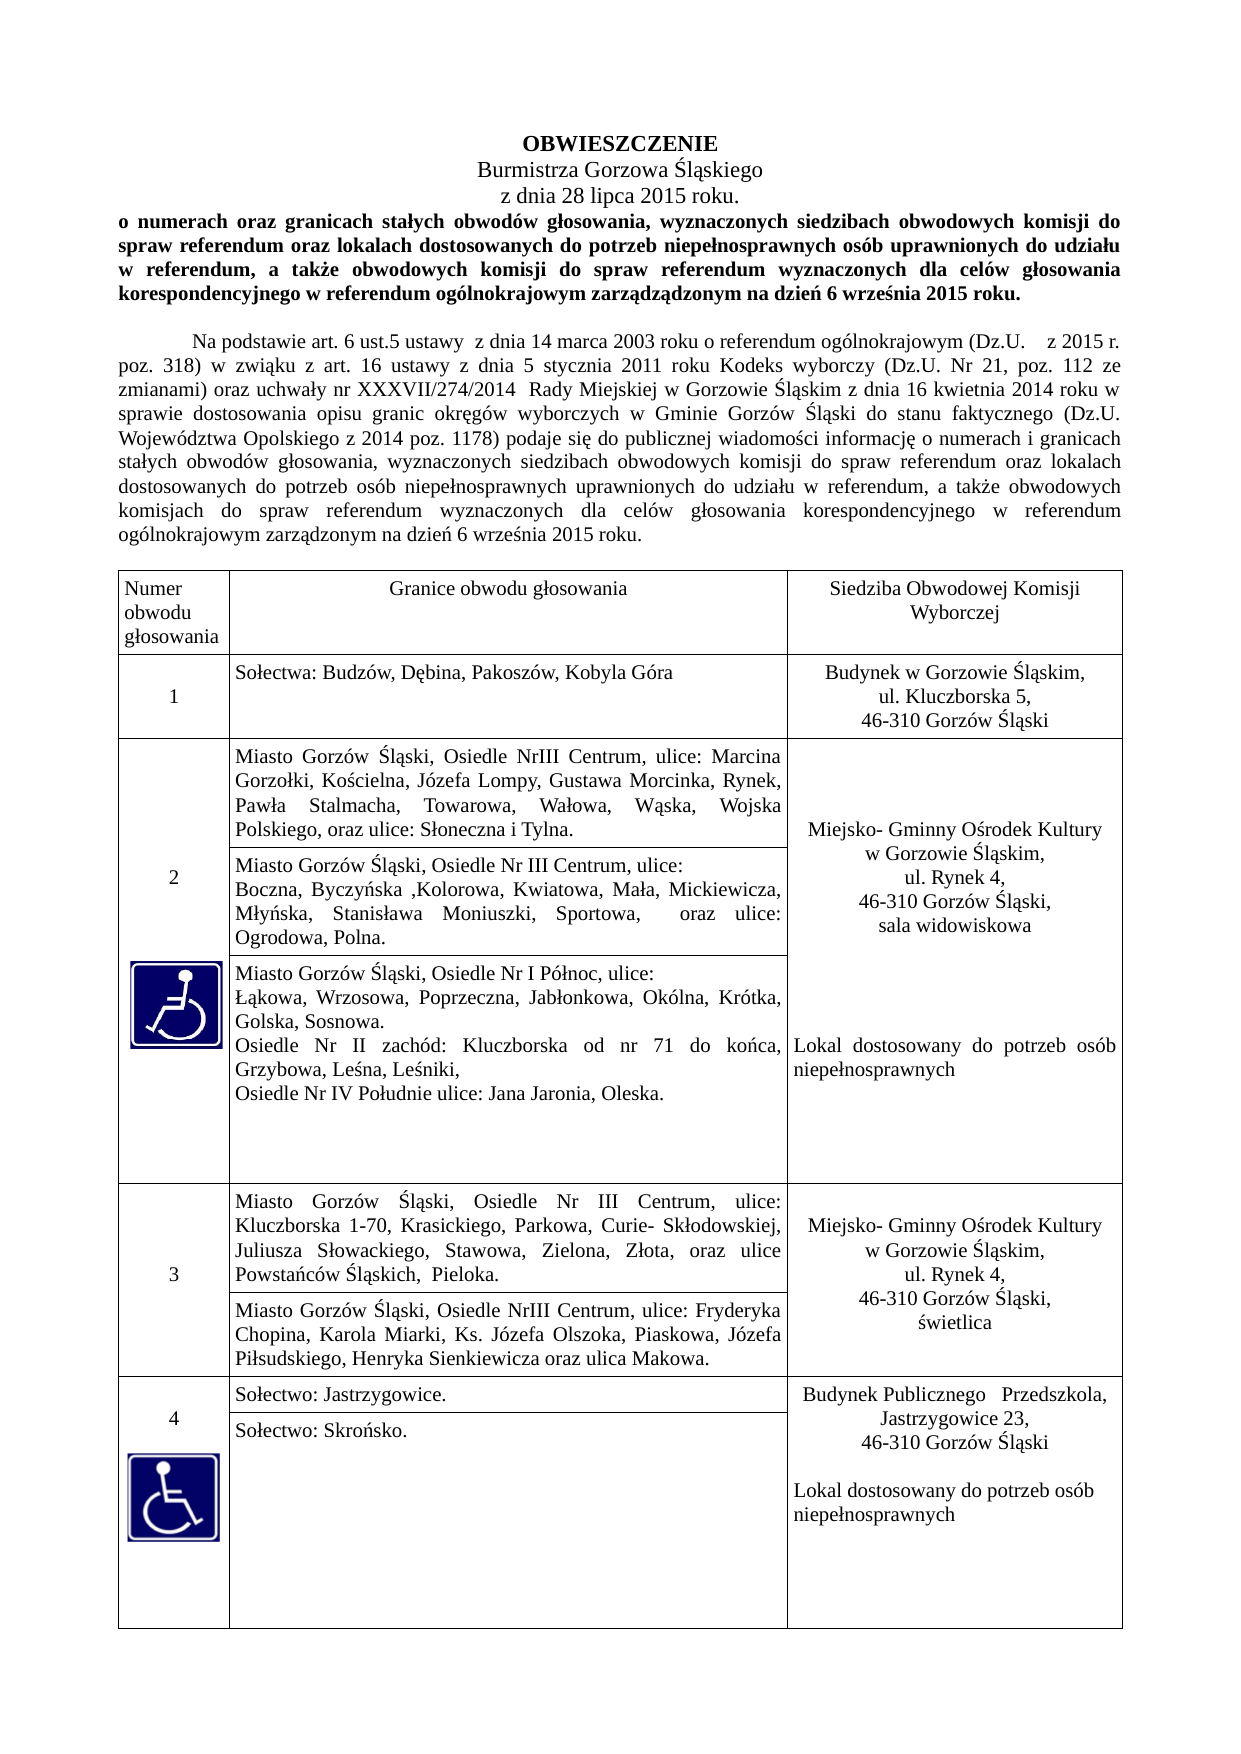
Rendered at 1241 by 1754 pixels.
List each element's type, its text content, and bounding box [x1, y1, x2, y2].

table_cell Miasto Gorzów Śląski, Osiedle Nr III Centrum, ulice: Boczna, Byczyńska ,Kolorowa, Kwiatowa, Mała, Mickiewicza, Młyńska, Stanisława Moniuszki, Sportowa, oraz ulice: Ogrodowa, Polna. [230, 848, 787, 954]
table_cell 3 [119, 1184, 229, 1376]
table_cell Miejsko- Gminny Ośrodek Kultury w Gorzowie Śląskim, ul. Rynek 4, 46-310 Gorzów Śląski, sala widowiskowa Lokal dostosowany do potrzeb osób niepełnosprawnych [788, 739, 1122, 1183]
table_cell Miasto Gorzów Śląski, Osiedle Nr III Centrum, ulice: Kluczborska 1-70, Krasickiego, Parkowa, Curie- Skłodowskiej, Juliusza Słowackiego, Stawowa, Zielona, Złota, oraz ulice Powstańców Śląskich, Pieloka. [230, 1184, 787, 1291]
table_header Granice obwodu głosowania [230, 571, 787, 654]
table_cell Miasto Gorzów Śląski, Osiedle NrIII Centrum, ulice: Fryderyka Chopina, Karola Miarki, Ks. Józefa Olszoka, Piaskowa, Józefa Piłsudskiego, Henryka Sienkiewicza oraz ulica Makowa. [230, 1293, 787, 1376]
table_cell Budynek w Gorzowie Śląskim, ul. Kluczborska 5, 46-310 Gorzów Śląski [788, 655, 1122, 738]
table_cell Sołectwo: Jastrzygowice. [230, 1377, 787, 1412]
table_cell 2 [119, 739, 229, 1183]
text z dnia 28 lipca 2015 roku. [118, 182, 1122, 209]
table_cell Miasto Gorzów Śląski, Osiedle Nr I Północ, ulice: Łąkowa, Wrzosowa, Poprzeczna, Jabłonkowa, Okólna, Krótka, Golska, Sosnowa. Osiedle Nr II zachód: Kluczborska od nr 71 do końca, Grzybowa, Leśna, Leśniki, Osiedle Nr IV Południe ulice: Jana Jaronia, Oleska. [230, 956, 787, 1183]
text o numerach oraz granicach stałych obwodów głosowania, wyznaczonych siedzibach obwodowych komisji do spraw referendum oraz lokalach dostosowanych do potrzeb niepełnosprawnych osób uprawnionych do udziału w referendum, a także obwodowych komisji do spraw referendum wyznaczonych dla celów głosowania korespondencyjnego w referendum ogólnokrajowym zarządządzonym na dzień 6 września 2015 roku. [118, 209, 1122, 305]
table_cell Budynek Publicznego Przedszkola, Jastrzygowice 23, 46-310 Gorzów Śląski Lokal dostosowany do potrzeb osób niepełnosprawnych [788, 1377, 1122, 1628]
table_header Siedziba Obwodowej Komisji Wyborczej [788, 571, 1122, 654]
table_header Numer obwodu głosowania [119, 571, 229, 654]
table_cell Sołectwo: Skrońsko. [230, 1413, 787, 1628]
picture [128, 1454, 219, 1541]
picture [130, 961, 223, 1049]
text Na podstawie art. 6 ust.5 ustawy z dnia 14 marca 2003 roku o referendum ogólnokrajowym (Dz.U. z 2015 r. poz. 318) w zwiąku z art. 16 ustawy z dnia 5 stycznia 2011 roku Kodeks wyborczy (Dz.U. Nr 21, poz. 112 ze zmianami) oraz uchwały nr XXXVII/274/2014 Rady Miejskiej w Gorzowie Śląskim z dnia 16 kwietnia 2014 roku w sprawie dostosowania opisu granic okręgów wyborczych w Gminie Gorzów Śląski do stanu faktycznego (Dz.U. Województwa Opolskiego z 2014 poz. 1178) podaje się do publicznej wiadomości informację o numerach i granicach stałych obwodów głosowania, wyznaczonych siedzibach obwodowych komisji do spraw referendum oraz lokalach dostosowanych do potrzeb osób niepełnosprawnych uprawnionych do udziału w referendum, a także obwodowych komisjach do spraw referendum wyznaczonych dla celów głosowania korespondencyjnego w referendum ogólnokrajowym zarządzonym na dzień 6 września 2015 roku. [118, 329, 1122, 546]
table_cell Sołectwa: Budzów, Dębina, Pakoszów, Kobyla Góra [230, 655, 787, 738]
table_cell Miejsko- Gminny Ośrodek Kultury w Gorzowie Śląskim, ul. Rynek 4, 46-310 Gorzów Śląski, świetlica [788, 1184, 1122, 1376]
table_cell 1 [119, 655, 229, 738]
table_cell 4 [119, 1377, 229, 1628]
text OBWIESZCZENIE [118, 130, 1122, 156]
table_cell Miasto Gorzów Śląski, Osiedle NrIII Centrum, ulice: Marcina Gorzołki, Kościelna, Józefa Lompy, Gustawa Morcinka, Rynek, Pawła Stalmacha, Towarowa, Wałowa, Wąska, Wojska Polskiego, oraz ulice: Słoneczna i Tylna. [230, 739, 787, 846]
text Burmistrza Gorzowa Śląskiego [118, 156, 1122, 182]
